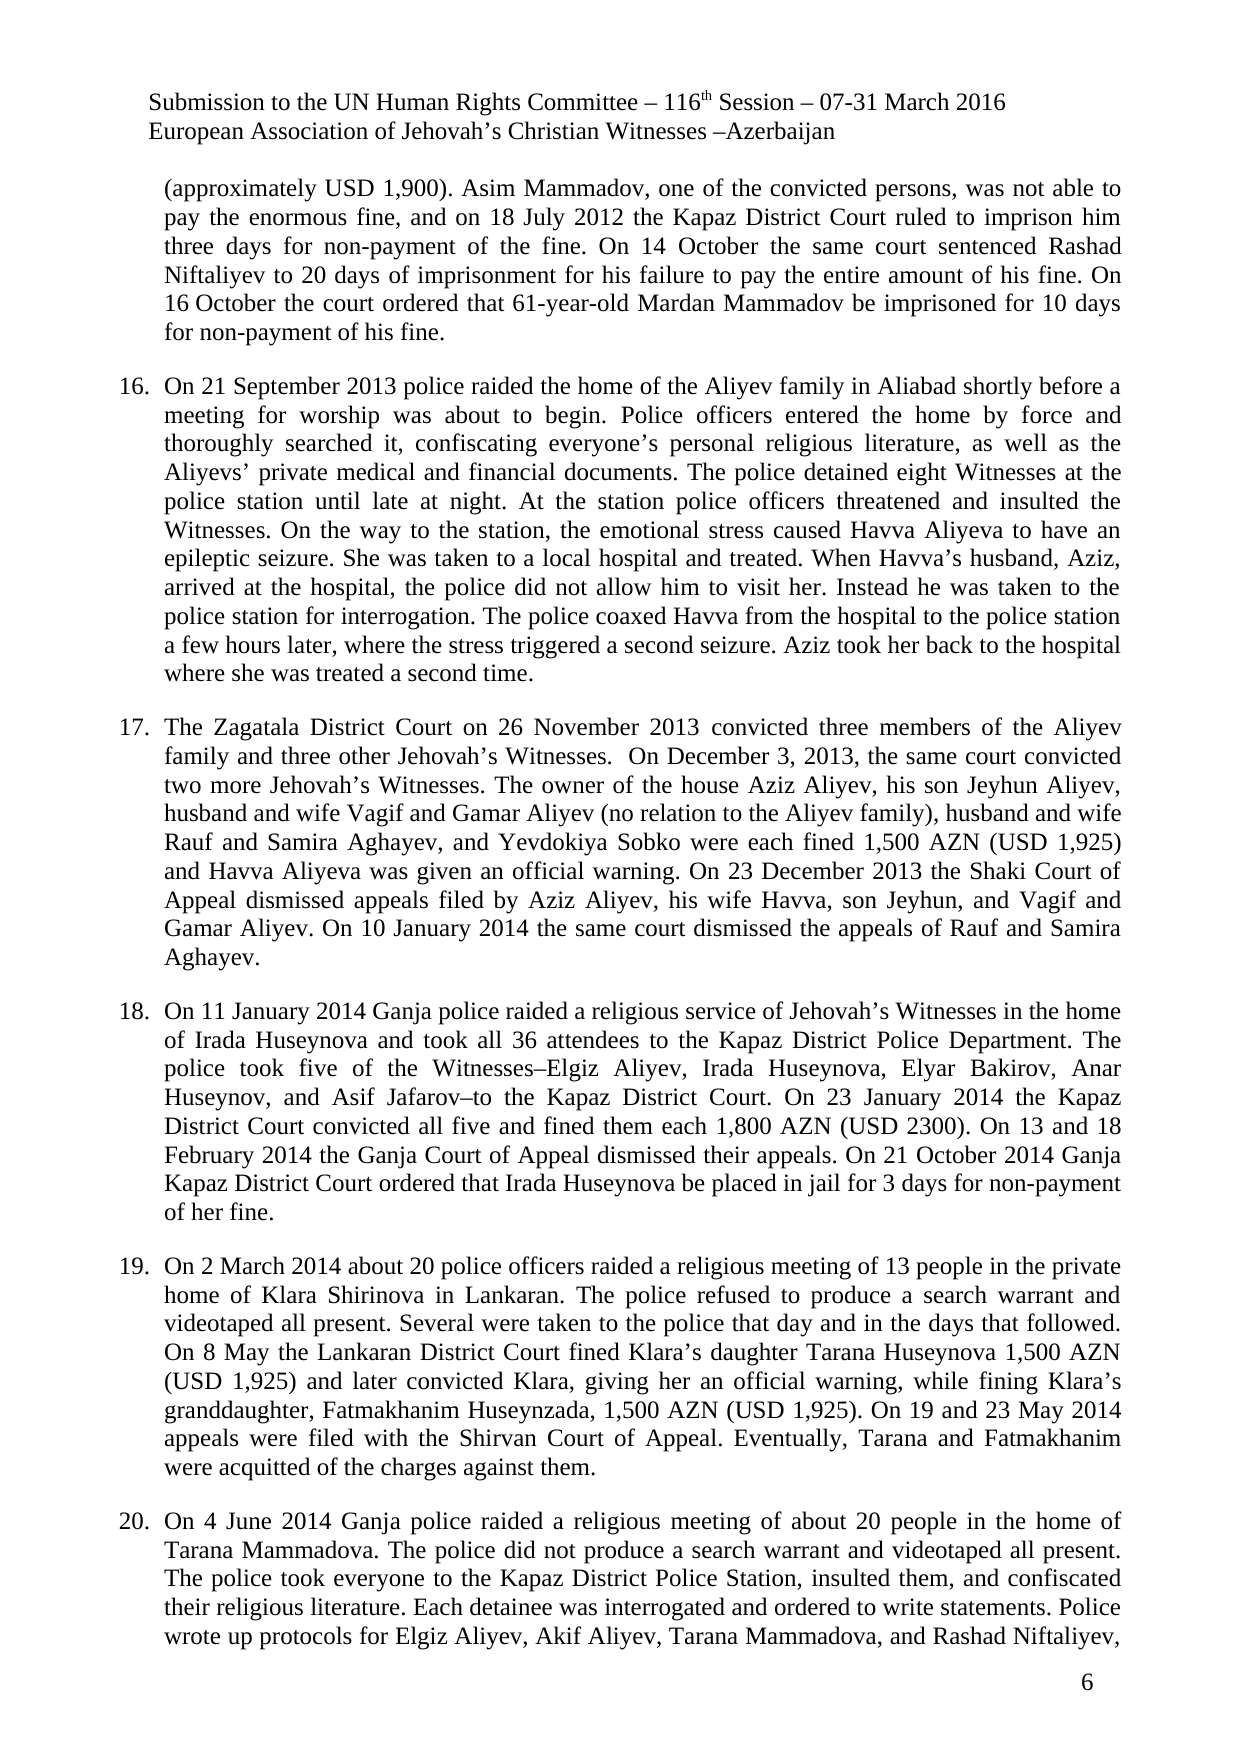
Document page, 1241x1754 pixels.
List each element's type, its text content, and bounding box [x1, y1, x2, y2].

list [118, 173, 1122, 346]
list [118, 1506, 1122, 1650]
list On 11 January 2014 Ganja police raided a religious service of Jehovah’s Witnesses in the home of Irada Huseynova and took all 36 attendees to the Kapaz District Police Department. The police took five of the Witnesses–Elgiz Aliyev, Irada Huseynova, Elyar Bakirov, Anar Huseynov, and Asif Jafarov–to the Kapaz District Court. On 23 January 2014 the Kapaz District Court convicted all five and fined them each 1,800 AZN (USD 2300). On 13 and 18 February 2014 the Ganja Court of Appeal dismissed their appeals. On 21 October 2014 Ganja Kapaz District Court ordered that Irada Huseynova be placed in jail for 3 days for non-payment of her fine. [118, 996, 1122, 1226]
list On 21 September 2013 police raided the home of the Aliyev family in Aliabad shortly before a meeting for worship was about to begin. Police officers entered the home by force and thoroughly searched it, confiscating everyone’s personal religious literature, as well as the Aliyevs’ private medical and financial documents. The police detained eight Witnesses at the police station until late at night. At the station police officers threatened and insulted the Witnesses. On the way to the station, the emotional stress caused Havva Aliyeva to have an epileptic seizure. She was taken to a local hospital and treated. When Havva’s husband, Aziz, arrived at the hospital, the police did not allow him to visit her. Instead he was taken to the police station for interrogation. The police coaxed Havva from the hospital to the police station a few hours later, where the stress triggered a second seizure. Aziz took her back to the hospital where she was treated a second time. [118, 371, 1122, 687]
list On 2 March 2014 about 20 police officers raided a religious meeting of 13 people in the private home of Klara Shirinova in Lankaran. The police refused to produce a search warrant and videotaped all present. Several were taken to the police that day and in the days that followed. On 8 May the Lankaran District Court fined Klara’s daughter Tarana Huseynova 1,500 AZN (USD 1,925) and later convicted Klara, giving her an official warning, while fining Klara’s granddaughter, Fatmakhanim Huseynzada, 1,500 AZN (USD 1,925). On 19 and 23 May 2014 appeals were filed with the Shirvan Court of Appeal. Eventually, Tarana and Fatmakhanim were acquitted of the charges against them. [118, 1251, 1122, 1481]
list The Zagatala District Court on 26 November 2013 convicted three members of the Aliyev family and three other Jehovah’s Witnesses. On December 3, 2013, the same court convicted two more Jehovah’s Witnesses. The owner of the house Aziz Aliyev, his son Jeyhun Aliyev, husband and wife Vagif and Gamar Aliyev (no relation to the Aliyev family), husband and wife Rauf and Samira Aghayev, and Yevdokiya Sobko were each fined 1,500 AZN (USD 1,925) and Havva Aliyeva was given an official warning. On 23 December 2013 the Shaki Court of Appeal dismissed appeals filed by Aziz Aliyev, his wife Havva, son Jeyhun, and Vagif and Gamar Aliyev. On 10 January 2014 the same court dismissed the appeals of Rauf and Samira Aghayev. [118, 712, 1122, 971]
